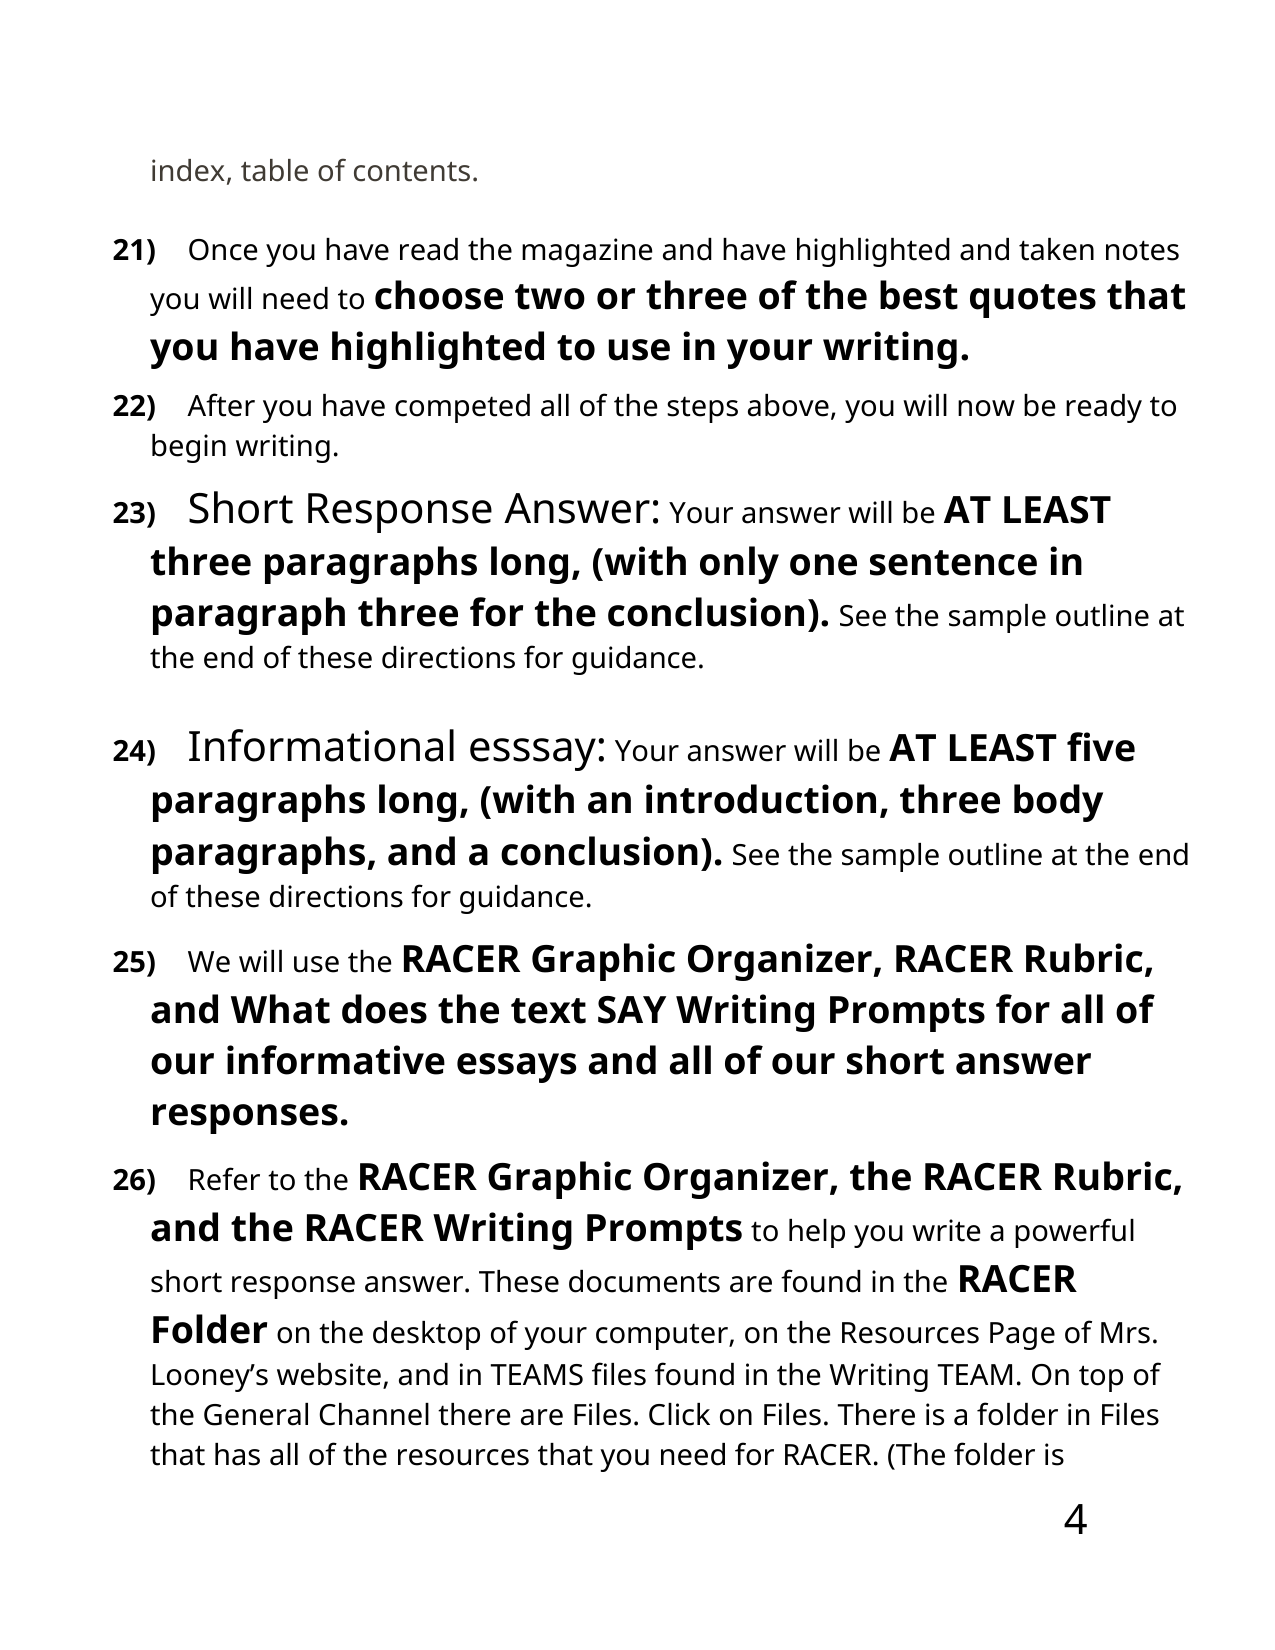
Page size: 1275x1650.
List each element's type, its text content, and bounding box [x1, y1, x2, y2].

list We will use the RACER Graphic Organizer, RACER Rubric, and What does the text SAY Writing Prompts for all of our informative essays and all of our short answer responses. [112, 932, 1191, 1136]
list After you have competed all of the steps above, you will now be ready to begin writing. [112, 385, 1191, 465]
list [112, 1150, 1191, 1473]
list Once you have read the magazine and have highlighted and taken notes you will need to choose two or three of the best quotes that you have highlighted to use in your writing. [112, 229, 1191, 371]
list Short Response Answer: Your answer will be AT LEAST three paragraphs long, (with only one sentence in paragraph three for the conclusion). See the sample outline at the end of these directions for guidance. [112, 479, 1191, 677]
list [112, 150, 1191, 190]
list Informational esssay: Your answer will be AT LEAST five paragraphs long, (with an introduction, three body paragraphs, and a conclusion). See the sample outline at the end of these directions for guidance. [112, 717, 1191, 916]
